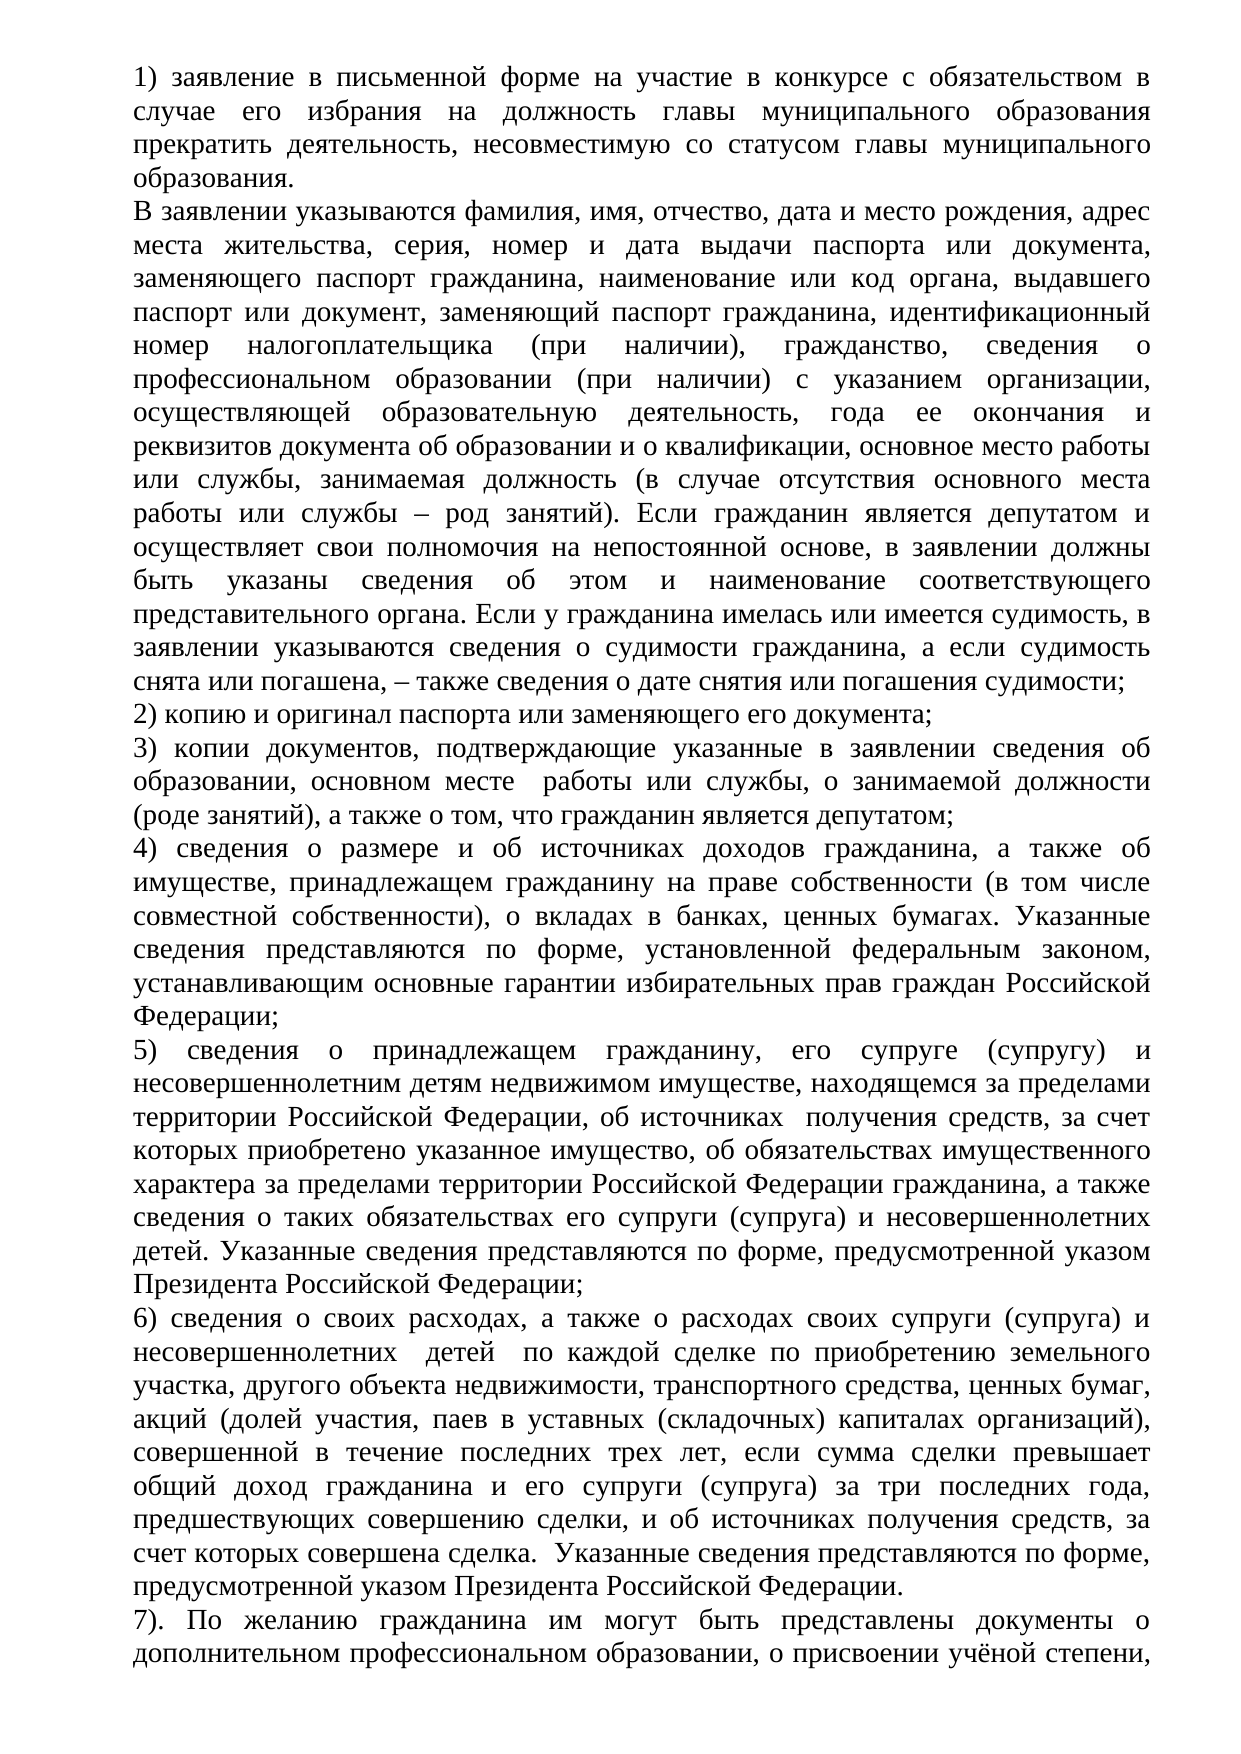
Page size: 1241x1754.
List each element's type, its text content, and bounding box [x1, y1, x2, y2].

text 1) заявление в письменной форме на участие в конкурсе с обязательством в случае его избрания на должность главы муниципального образования прекратить деятельность, несовместимую со статусом главы муниципального образования. [133, 59, 1152, 193]
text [133, 1602, 1152, 1669]
text 4) сведения о размере и об источниках доходов гражданина, а также об имуществе, принадлежащем гражданину на праве собственности (в том числе совместной собственности), о вкладах в банках, ценных бумагах. Указанные сведения представляются по форме, установленной федеральным законом, устанавливающим основные гарантии избирательных прав граждан Российской Федерации; [133, 831, 1152, 1032]
text В заявлении указываются фамилия, имя, отчество, дата и место рождения, адрес места жительства, серия, номер и дата выдачи паспорта или документа, заменяющего паспорт гражданина, наименование или код органа, выдавшего паспорт или документ, заменяющий паспорт гражданина, идентификационный номер налогоплательщика (при наличии), гражданство, сведения о профессиональном образовании (при наличии) с указанием организации, осуществляющей образовательную деятельность, года ее окончания и реквизитов документа об образовании и о квалификации, основное место работы или службы, занимаемая должность (в случае отсутствия основного места работы или службы – род занятий). Если гражданин является депутатом и осуществляет свои полномочия на непостоянной основе, в заявлении должны быть указаны сведения об этом и наименование соответствующего представительного органа. Если у гражданина имелась или имеется судимость, в заявлении указываются сведения о судимости гражданина, а если судимость снята или погашена, – также сведения о дате снятия или погашения судимости; [133, 193, 1152, 696]
text 6) сведения о своих расходах, а также о расходах своих супруги (супруга) и несовершеннолетних детей по каждой сделке по приобретению земельного участка, другого объекта недвижимости, транспортного средства, ценных бумаг, акций (долей участия, паев в уставных (складочных) капиталах организаций), совершенной в течение последних трех лет, если сумма сделки превышает общий доход гражданина и его супруги (супруга) за три последних года, предшествующих совершению сделки, и об источниках получения средств, за счет которых совершена сделка. Указанные сведения представляются по форме, предусмотренной указом Президента Российской Федерации. [133, 1300, 1152, 1602]
text 2) копию и оригинал паспорта или заменяющего его документа; [133, 696, 1152, 730]
text 5) сведения о принадлежащем гражданину, его супруге (супругу) и несовершеннолетним детям недвижимом имуществе, находящемся за пределами территории Российской Федерации, об источниках получения средств, за счет которых приобретено указанное имущество, об обязательствах имущественного характера за пределами территории Российской Федерации гражданина, а также сведения о таких обязательствах его супруги (супруга) и несовершеннолетних детей. Указанные сведения представляются по форме, предусмотренной указом Президента Российской Федерации; [133, 1032, 1152, 1300]
text 3) копии документов, подтверждающие указанные в заявлении сведения об образовании, основном месте работы или службы, о занимаемой должности (роде занятий), а также о том, что гражданин является депутатом; [133, 730, 1152, 831]
